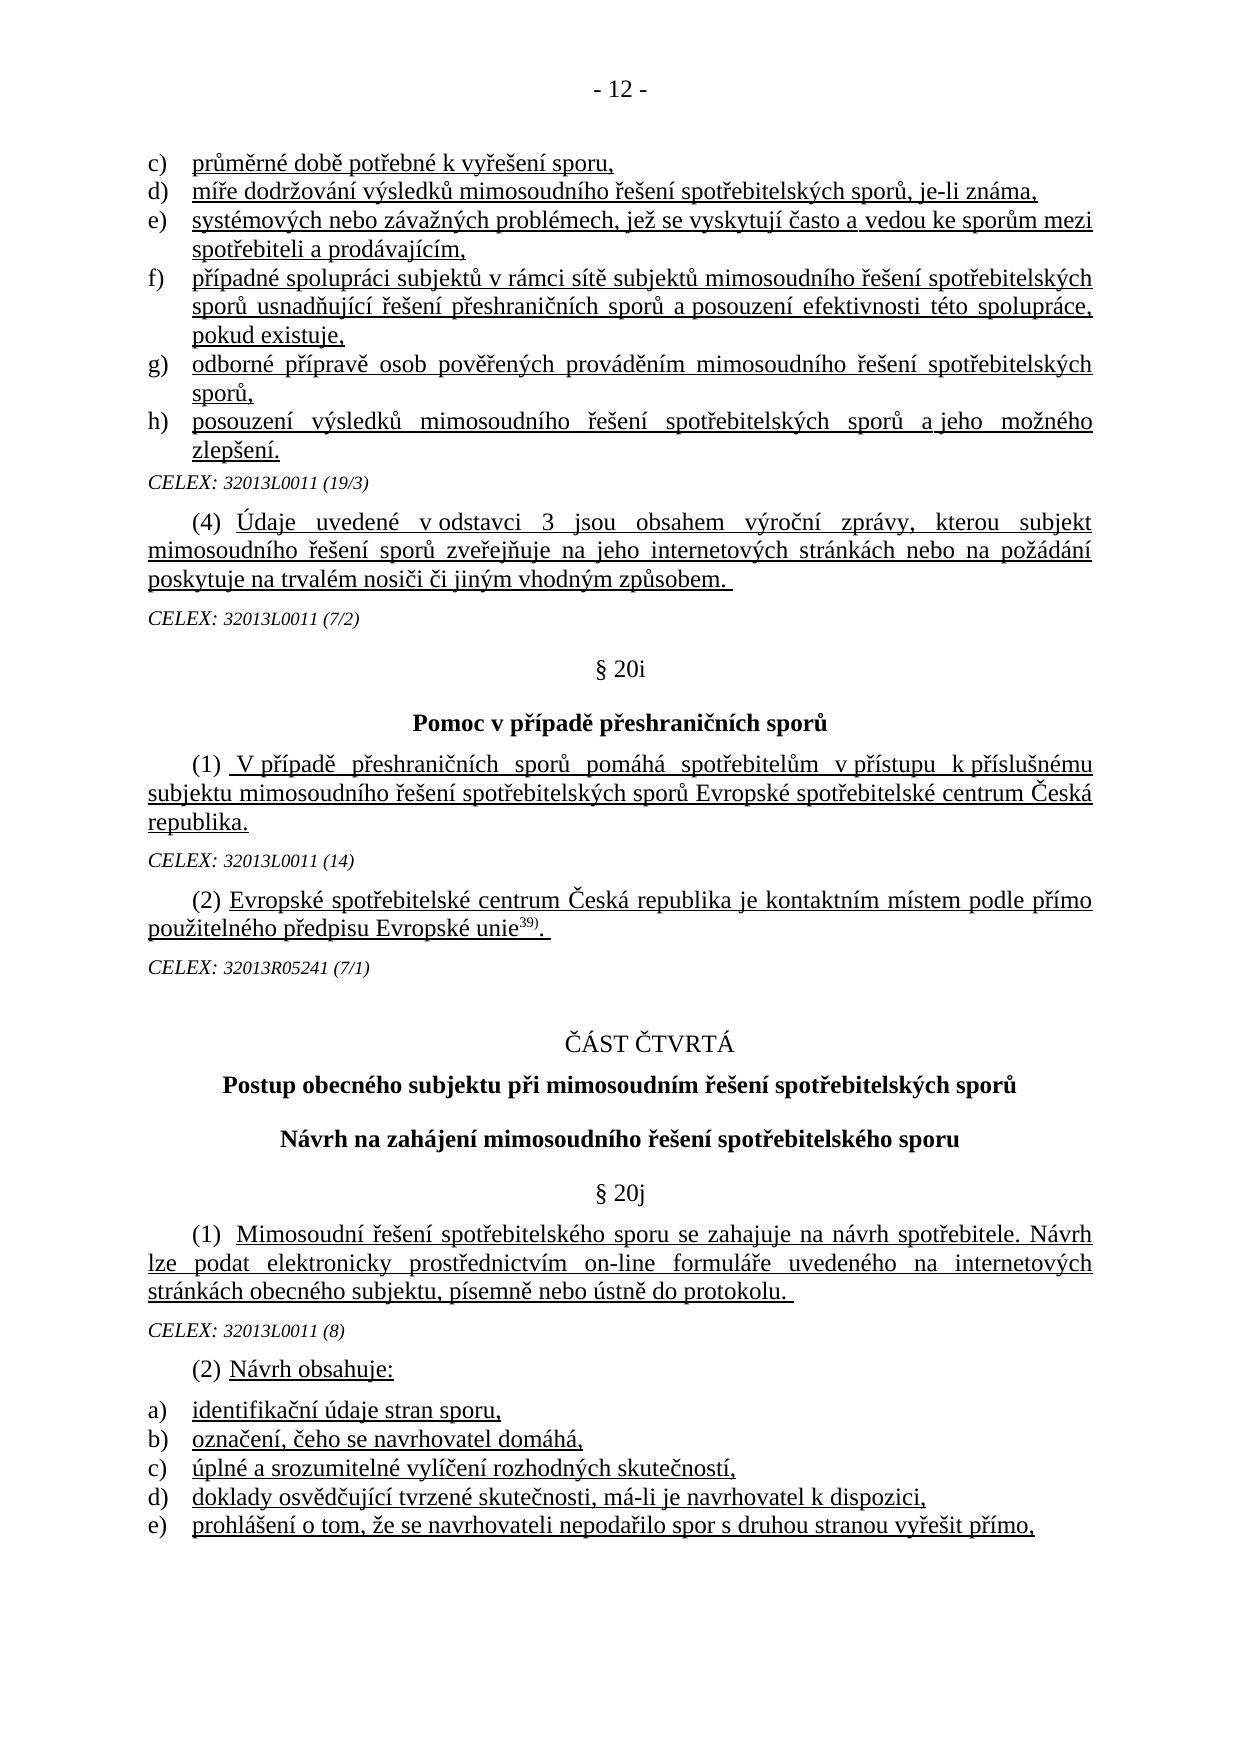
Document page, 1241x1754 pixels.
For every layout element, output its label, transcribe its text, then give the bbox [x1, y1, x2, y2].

text prohlášení o tom, že se navrhovateli nepodařilo spor s druhou stranou vyřešit přímo, [148, 1510, 1093, 1539]
text Údaje uvedené v odstavci 3 jsou obsahem výroční zprávy, kterou subjekt mimosoudního řešení sporů zveřejňuje na jeho internetových stránkách nebo na požádání poskytuje na trvalém nosiči či jiným vhodným způsobem. [148, 507, 1093, 593]
text CELEX: 32013L0011 (19/3) [148, 470, 1093, 494]
text případné spolupráci subjektů v rámci sítě subjektů mimosoudního řešení spotřebitelských sporů usnadňující řešení přeshraničních sporů a posouzení efektivnosti této spolupráce, pokud existuje, [148, 263, 1093, 349]
text posouzení výsledků mimosoudního řešení spotřebitelských sporů a jeho možného zlepšení. [148, 406, 1093, 464]
text Evropské spotřebitelské centrum Česká republika je kontaktním místem podle přímo použitelného předpisu Evropské unie39). [148, 885, 1093, 942]
text CELEX: 32013L0011 (7/2) [148, 605, 1093, 629]
text průměrné době potřebné k vyřešení sporu, [148, 148, 1093, 176]
text CELEX: 32013L0011 (14) [148, 848, 1093, 872]
text CELEX: 32013R05241 (7/1) [148, 955, 1093, 979]
text Pomoc v případě přeshraničních sporů [148, 708, 1093, 737]
text Postup obecného subjektu při mimosoudním řešení spotřebitelských sporů [148, 1070, 1093, 1099]
text systémových nebo závažných problémech, jež se vyskytují často a vedou ke sporům mezi spotřebiteli a prodávajícím, [148, 205, 1093, 263]
text označení, čeho se navrhovatel domáhá, [148, 1424, 1093, 1453]
text CELEX: 32013L0011 (8) [148, 1318, 1093, 1342]
text Návrh na zahájení mimosoudního řešení spotřebitelského sporu [148, 1124, 1093, 1153]
text § 20i [148, 654, 1093, 683]
text § 20j [148, 1178, 1093, 1206]
text úplné a srozumitelné vylíčení rozhodných skutečností, [148, 1453, 1093, 1482]
text míře dodržování výsledků mimosoudního řešení spotřebitelských sporů, je-li známa, [148, 176, 1093, 205]
list Část ČTVRTÁ [207, 1029, 1093, 1058]
text doklady osvědčující tvrzené skutečnosti, má-li je navrhovatel k dispozici, [148, 1482, 1093, 1510]
text Návrh obsahuje: [148, 1354, 1093, 1383]
text identifikační údaje stran sporu, [148, 1395, 1093, 1424]
text odborné přípravě osob pověřených prováděním mimosoudního řešení spotřebitelských sporů, [148, 349, 1093, 406]
list V případě přeshraničních sporů pomáhá spotřebitelům v přístupu k příslušnému subjektu mimosoudního řešení spotřebitelských sporů Evropské spotřebitelské centrum Česká republika. [148, 805, 1093, 836]
list V případě přeshraničních sporů pomáhá spotřebitelům v přístupu k příslušnému subjektu mimosoudního řešení spotřebitelských sporů Evropské spotřebitelské centrum Česká republika. [148, 749, 1093, 803]
list Mimosoudní řešení spotřebitelského sporu se zahajuje na návrh spotřebitele. Návrh lze podat elektronicky prostřednictvím on-line formuláře uvedeného na internetových stránkách obecného subjektu, písemně nebo ústně do protokolu. [148, 1219, 1093, 1273]
list Mimosoudní řešení spotřebitelského sporu se zahajuje na návrh spotřebitele. Návrh lze podat elektronicky prostřednictvím on-line formuláře uvedeného na internetových stránkách obecného subjektu, písemně nebo ústně do protokolu. [148, 1274, 1093, 1305]
